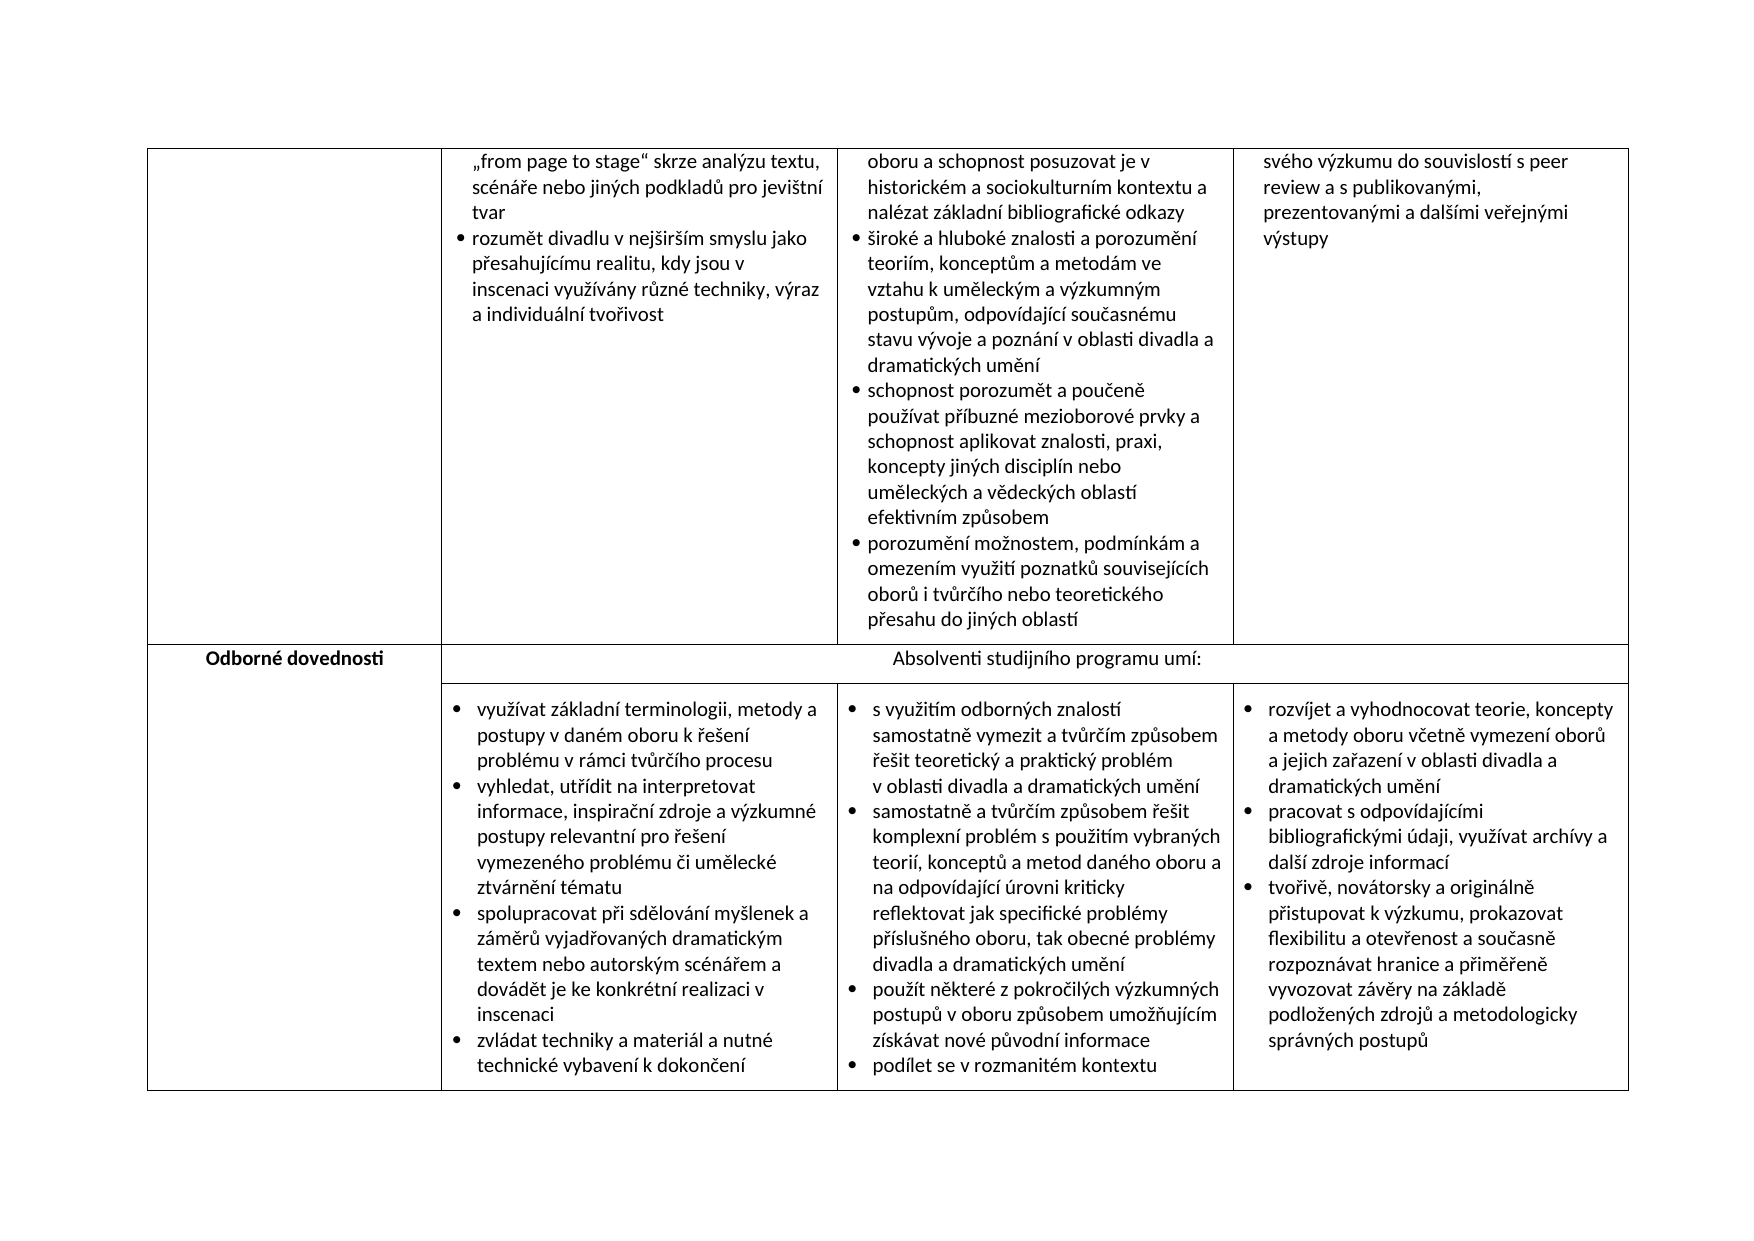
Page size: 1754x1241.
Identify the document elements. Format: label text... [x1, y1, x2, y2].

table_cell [442, 684, 837, 1090]
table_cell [838, 149, 1233, 644]
table_cell Absolventi studijního programu umí: [442, 645, 1628, 683]
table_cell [838, 684, 1233, 1090]
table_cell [1234, 684, 1628, 1090]
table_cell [442, 149, 837, 644]
table_cell Odborné dovednosti [148, 645, 441, 1090]
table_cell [1234, 149, 1628, 644]
